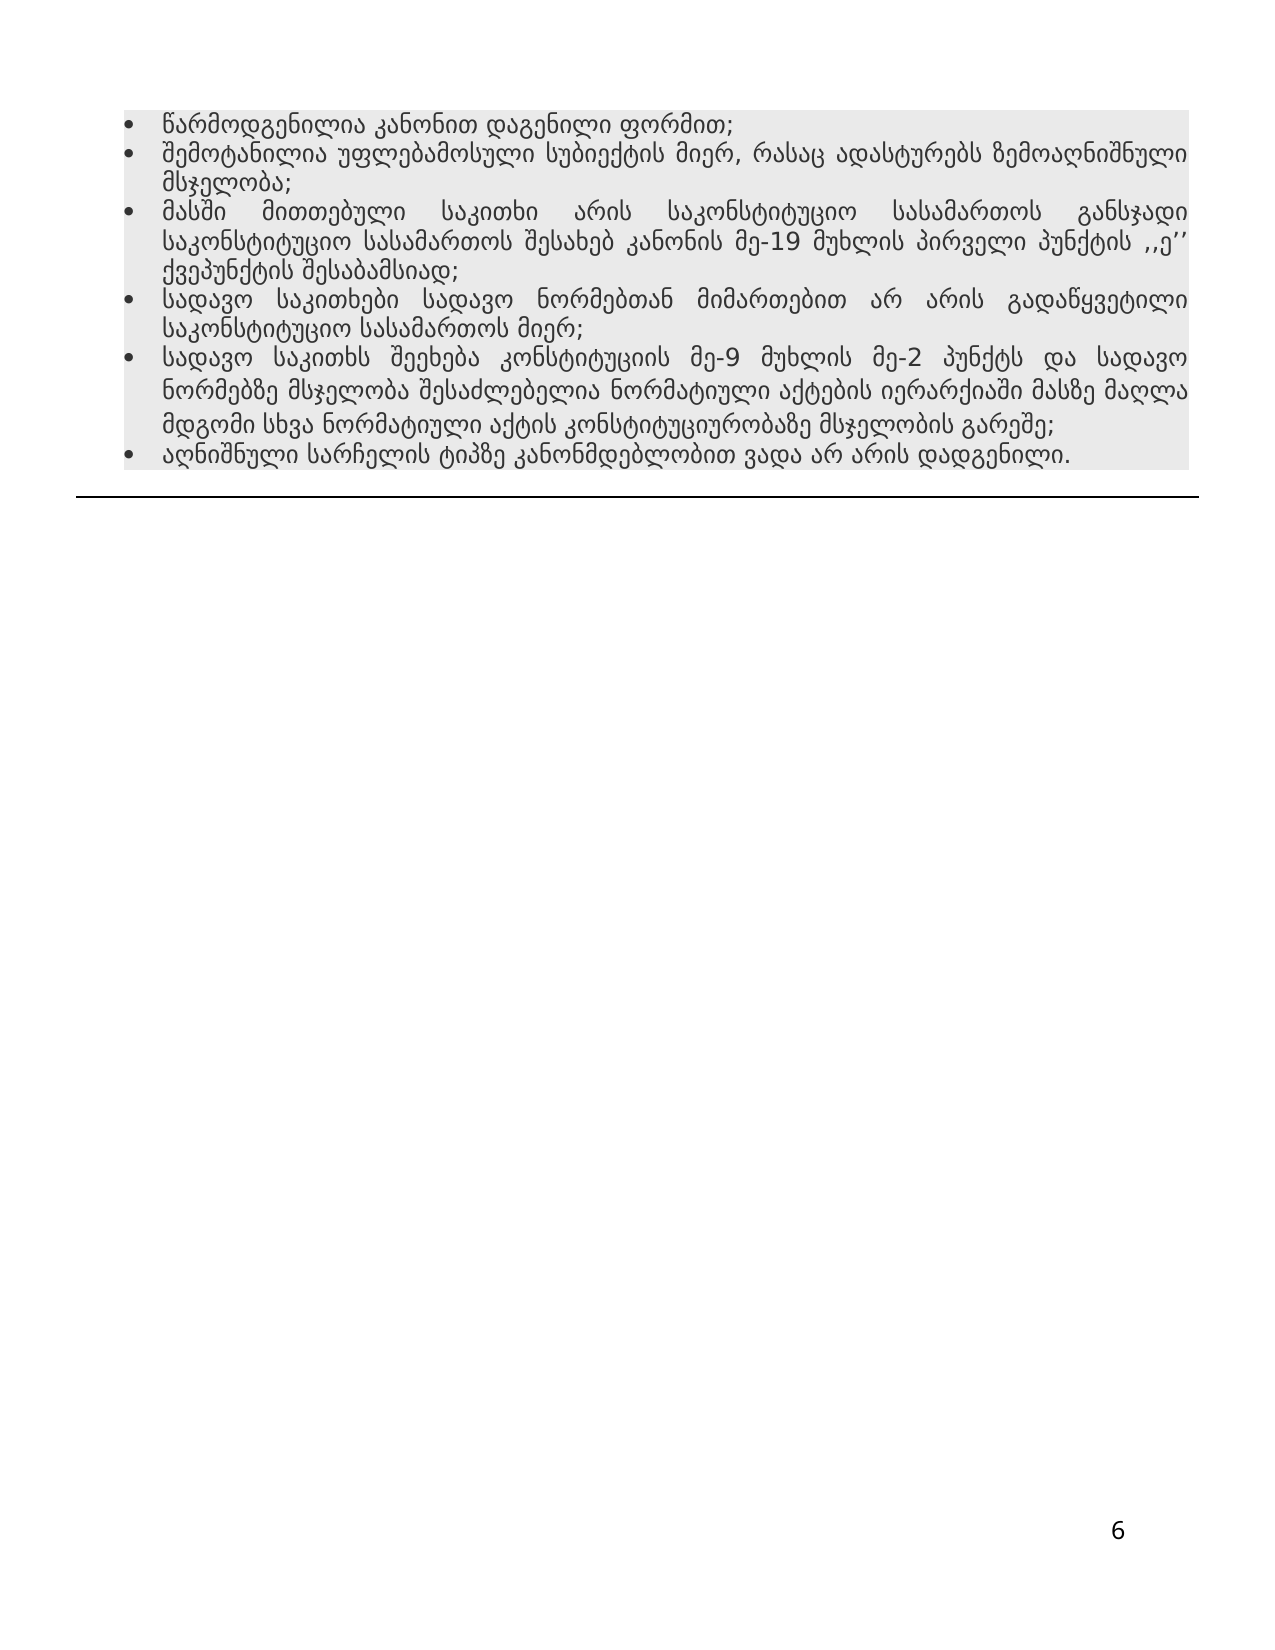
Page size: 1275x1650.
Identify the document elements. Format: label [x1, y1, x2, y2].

table_header [76, 85, 1199, 496]
